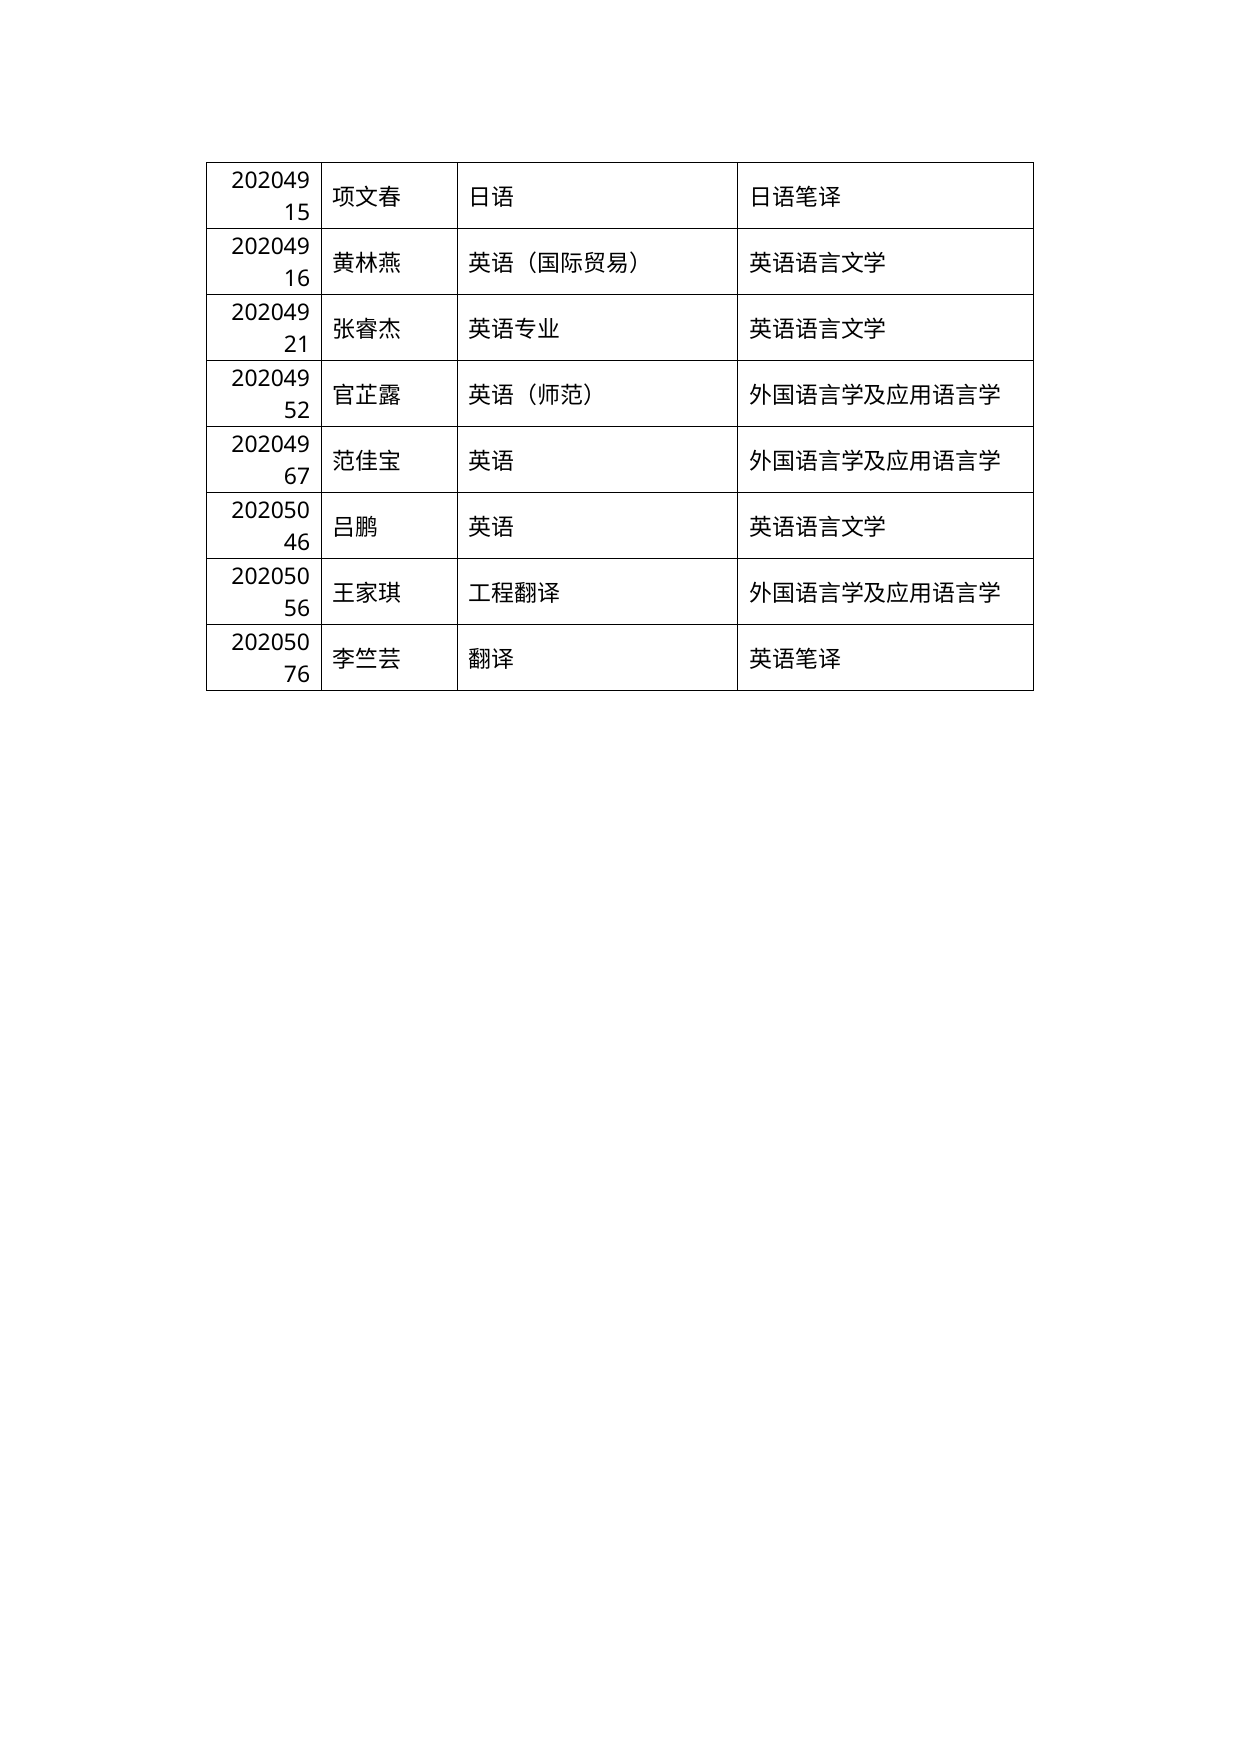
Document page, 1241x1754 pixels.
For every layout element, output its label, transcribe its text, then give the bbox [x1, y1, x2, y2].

table_cell 翻译 [458, 625, 737, 690]
table_cell 20204916 [207, 229, 321, 294]
table_cell 英语专业 [458, 295, 737, 360]
table_cell 英语（国际贸易） [458, 229, 737, 294]
table_cell 工程翻译 [458, 559, 737, 624]
table_cell 吕鹏 [322, 493, 457, 558]
table_cell 英语语言文学 [738, 229, 1033, 294]
table_cell 官芷露 [322, 361, 457, 426]
table_cell 日语笔译 [738, 163, 1033, 228]
table_cell 20205056 [207, 559, 321, 624]
table_cell 李竺芸 [322, 625, 457, 690]
table_cell 外国语言学及应用语言学 [738, 559, 1033, 624]
table_cell 项文春 [322, 163, 457, 228]
table_cell 英语语言文学 [738, 493, 1033, 558]
table_cell 英语 [458, 427, 737, 492]
table_cell 英语（师范） [458, 361, 737, 426]
table_cell 20205076 [207, 625, 321, 690]
table_cell 日语 [458, 163, 737, 228]
table_cell 20204921 [207, 295, 321, 360]
table_cell 20205046 [207, 493, 321, 558]
table_cell 张睿杰 [322, 295, 457, 360]
table_cell 外国语言学及应用语言学 [738, 427, 1033, 492]
table_cell 20204915 [207, 163, 321, 228]
table_cell 黄林燕 [322, 229, 457, 294]
table_cell 范佳宝 [322, 427, 457, 492]
table_cell 英语 [458, 493, 737, 558]
table_cell 20204952 [207, 361, 321, 426]
table_cell 20204967 [207, 427, 321, 492]
table_cell 英语语言文学 [738, 295, 1033, 360]
table_cell 英语笔译 [738, 625, 1033, 690]
table_cell 王家琪 [322, 559, 457, 624]
table_cell 外国语言学及应用语言学 [738, 361, 1033, 426]
